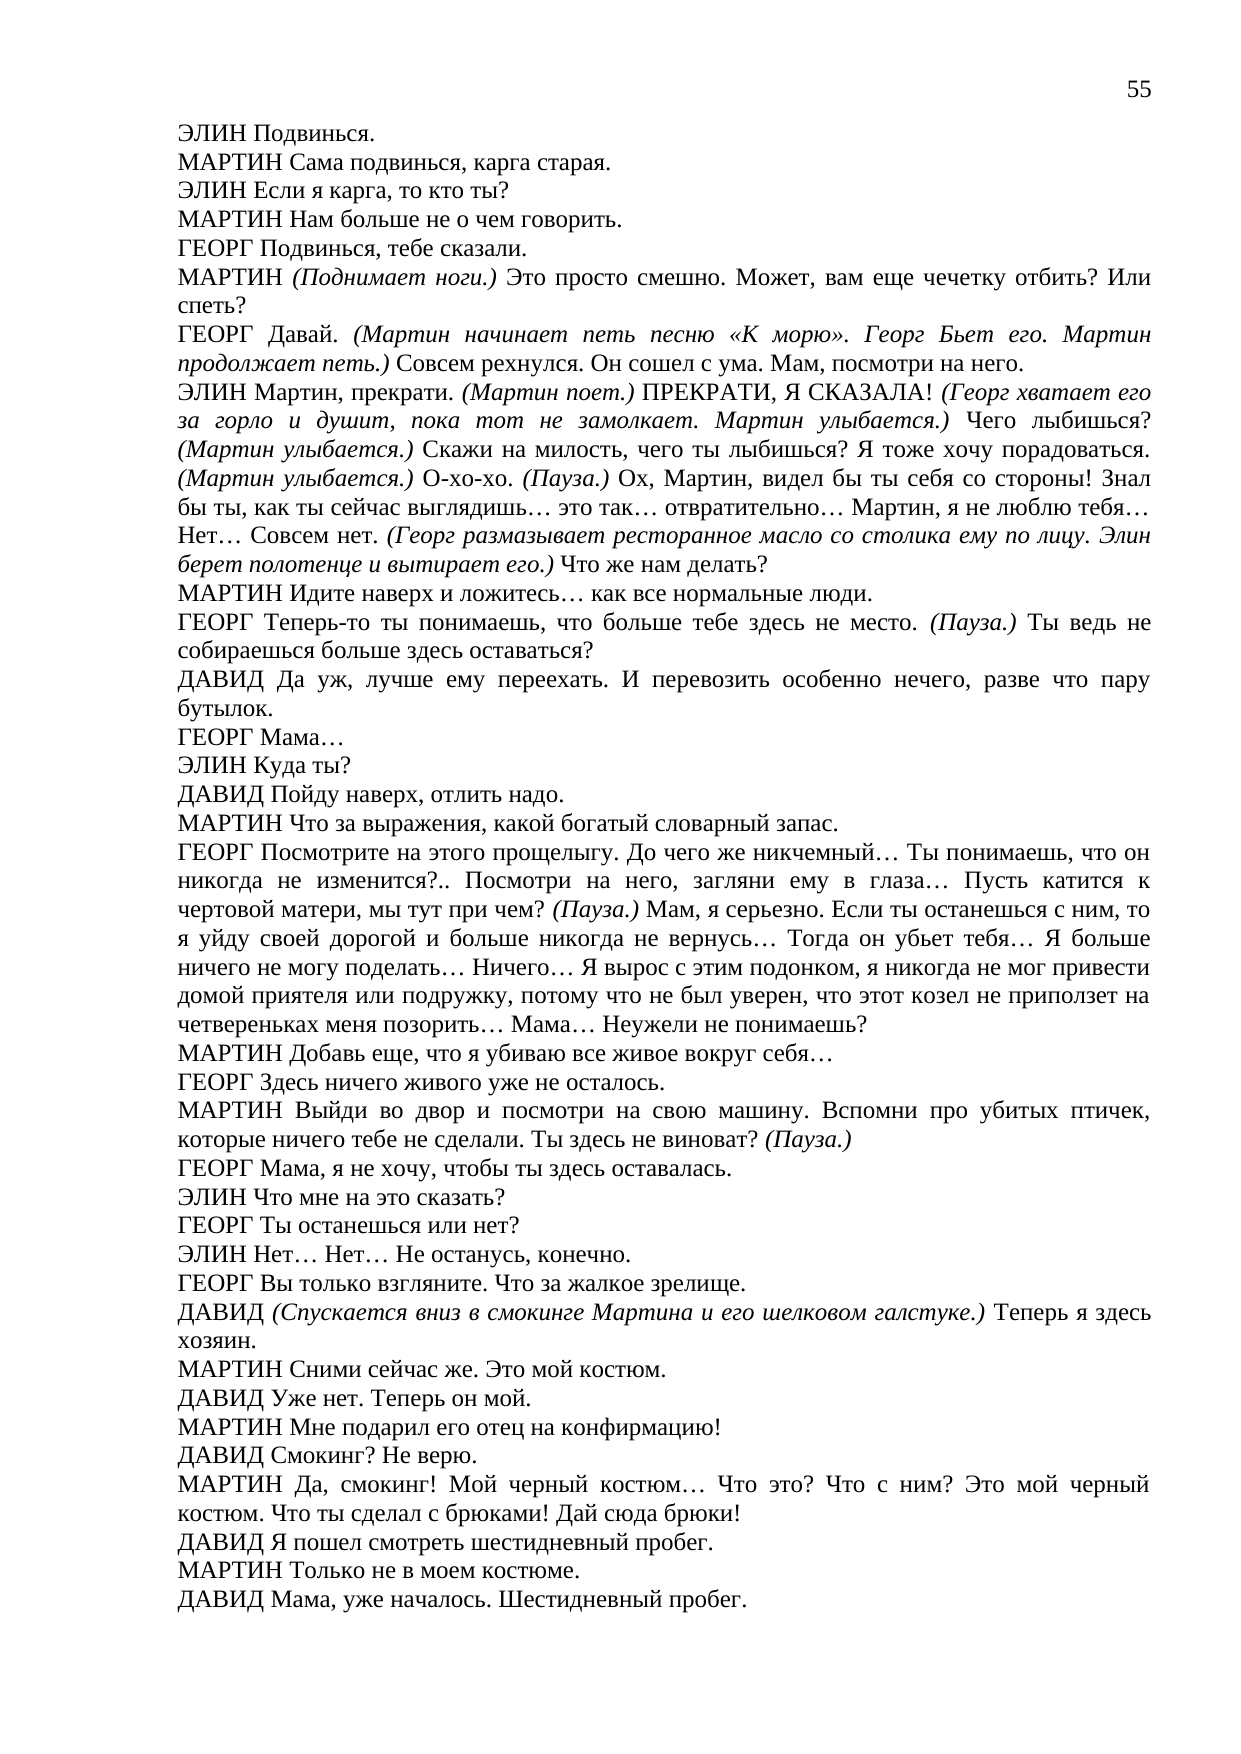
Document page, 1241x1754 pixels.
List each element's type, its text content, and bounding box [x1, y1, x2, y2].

text ДАВИД Смокинг? Не верю. [177, 1441, 1152, 1469]
text ЭЛИН Куда ты? [177, 751, 1152, 779]
text ДАВИД Мама, уже началось. Шестидневный пробег. [177, 1584, 1152, 1613]
text ДАВИД Уже нет. Теперь он мой. [177, 1383, 1152, 1412]
text ГЕОРГ Теперь-то ты понимаешь, что больше тебе здесь не место. (Пауза.) Ты ведь не собираешься больше здесь оставаться? [177, 607, 1152, 664]
text МАРТИН Сама подвинься, карга старая. [177, 147, 1152, 176]
text МАРТИН Выйди во двор и посмотри на свою машину. Вспомни про убитых птичек, которые ничего тебе не сделали. Ты здесь не виноват? (Пауза.) [177, 1096, 1152, 1153]
text МАРТИН Идите наверх и ложитесь… как все нормальные люди. [177, 578, 1152, 607]
text ЭЛИН Если я карга, то кто ты? [177, 176, 1152, 204]
text ГЕОРГ Вы только взгляните. Что за жалкое зрелище. [177, 1268, 1152, 1297]
text МАРТИН Добавь еще, что я убиваю все живое вокруг себя… [177, 1038, 1152, 1067]
text ЭЛИН Подвинься. [177, 118, 1152, 147]
text МАРТИН Мне подарил его отец на конфирмацию! [177, 1412, 1152, 1441]
text ДАВИД Пойду наверх, отлить надо. [177, 779, 1152, 808]
text МАРТИН Да, смокинг! Мой черный костюм… Что это? Что с ним? Это мой черный костюм. Что ты сделал с брюками! Дай сюда брюки! [177, 1469, 1152, 1527]
text ЭЛИН Нет… Нет… Не останусь, конечно. [177, 1239, 1152, 1268]
text ГЕОРГ Мама… [177, 722, 1152, 751]
text МАРТИН Только не в моем костюме. [177, 1556, 1152, 1584]
text ЭЛИН Что мне на это сказать? [177, 1182, 1152, 1211]
text ГЕОРГ Давай. (Мартин начинает петь песню «К морю». Георг Бьет его. Мартин продолжает петь.) Совсем рехнулся. Он сошел с ума. Мам, посмотри на него. [177, 319, 1152, 377]
text ГЕОРГ Здесь ничего живого уже не осталось. [177, 1067, 1152, 1096]
text ГЕОРГ Мама, я не хочу, чтобы ты здесь оставалась. [177, 1153, 1152, 1182]
text ГЕОРГ Посмотрите на этого прощелыгу. До чего же никчемный… Ты понимаешь, что он никогда не изменится?.. Посмотри на него, загляни ему в глаза… Пусть катится к чертовой матери, мы тут при чем? (Пауза.) Мам, я серьезно. Если ты останешься с ним, то я уйду своей дорогой и больше никогда не вернусь… Тогда он убьет тебя… Я больше ничего не могу поделать… Ничего… Я вырос с этим подонком, я никогда не мог привести домой приятеля или подружку, потому что не был уверен, что этот козел не приползет на четвереньках меня позорить… Мама… Неужели не понимаешь? [177, 837, 1152, 1038]
text ДАВИД (Спускается вниз в смокинге Мартина и его шелковом галстуке.) Теперь я здесь хозяин. [177, 1297, 1152, 1354]
text ГЕОРГ Ты останешься или нет? [177, 1211, 1152, 1239]
text МАРТИН Что за выражения, какой богатый словарный запас. [177, 808, 1152, 837]
text ДАВИД Да уж, лучше ему переехать. И перевозить особенно нечего, разве что пару бутылок. [177, 664, 1152, 722]
text ЭЛИН Мартин, прекрати. (Мартин поет.) ПРЕКРАТИ, Я СКАЗАЛА! (Георг хватает его за горло и душит, пока тот не замолкает. Мартин улыбается.) Чего лыбишься? (Мартин улыбается.) Скажи на милость, чего ты лыбишься? Я тоже хочу порадоваться. (Мартин улыбается.) О-хо-хо. (Пауза.) Ох, Мартин, видел бы ты себя со стороны! Знал бы ты, как ты сейчас выглядишь… это так… отвратительно… Мартин, я не люблю тебя… Нет… Совсем нет. (Георг размазывает ресторанное масло со столика ему по лицу. Элин берет полотенце и вытирает его.) Что же нам делать? [177, 377, 1152, 578]
text МАРТИН (Поднимает ноги.) Это просто смешно. Может, вам еще чечетку отбить? Или спеть? [177, 262, 1152, 319]
text ДАВИД Я пошел смотреть шестидневный пробег. [177, 1527, 1152, 1556]
text МАРТИН Сними сейчас же. Это мой костюм. [177, 1354, 1152, 1383]
text ГЕОРГ Подвинься, тебе сказали. [177, 233, 1152, 262]
text МАРТИН Нам больше не о чем говорить. [177, 204, 1152, 233]
